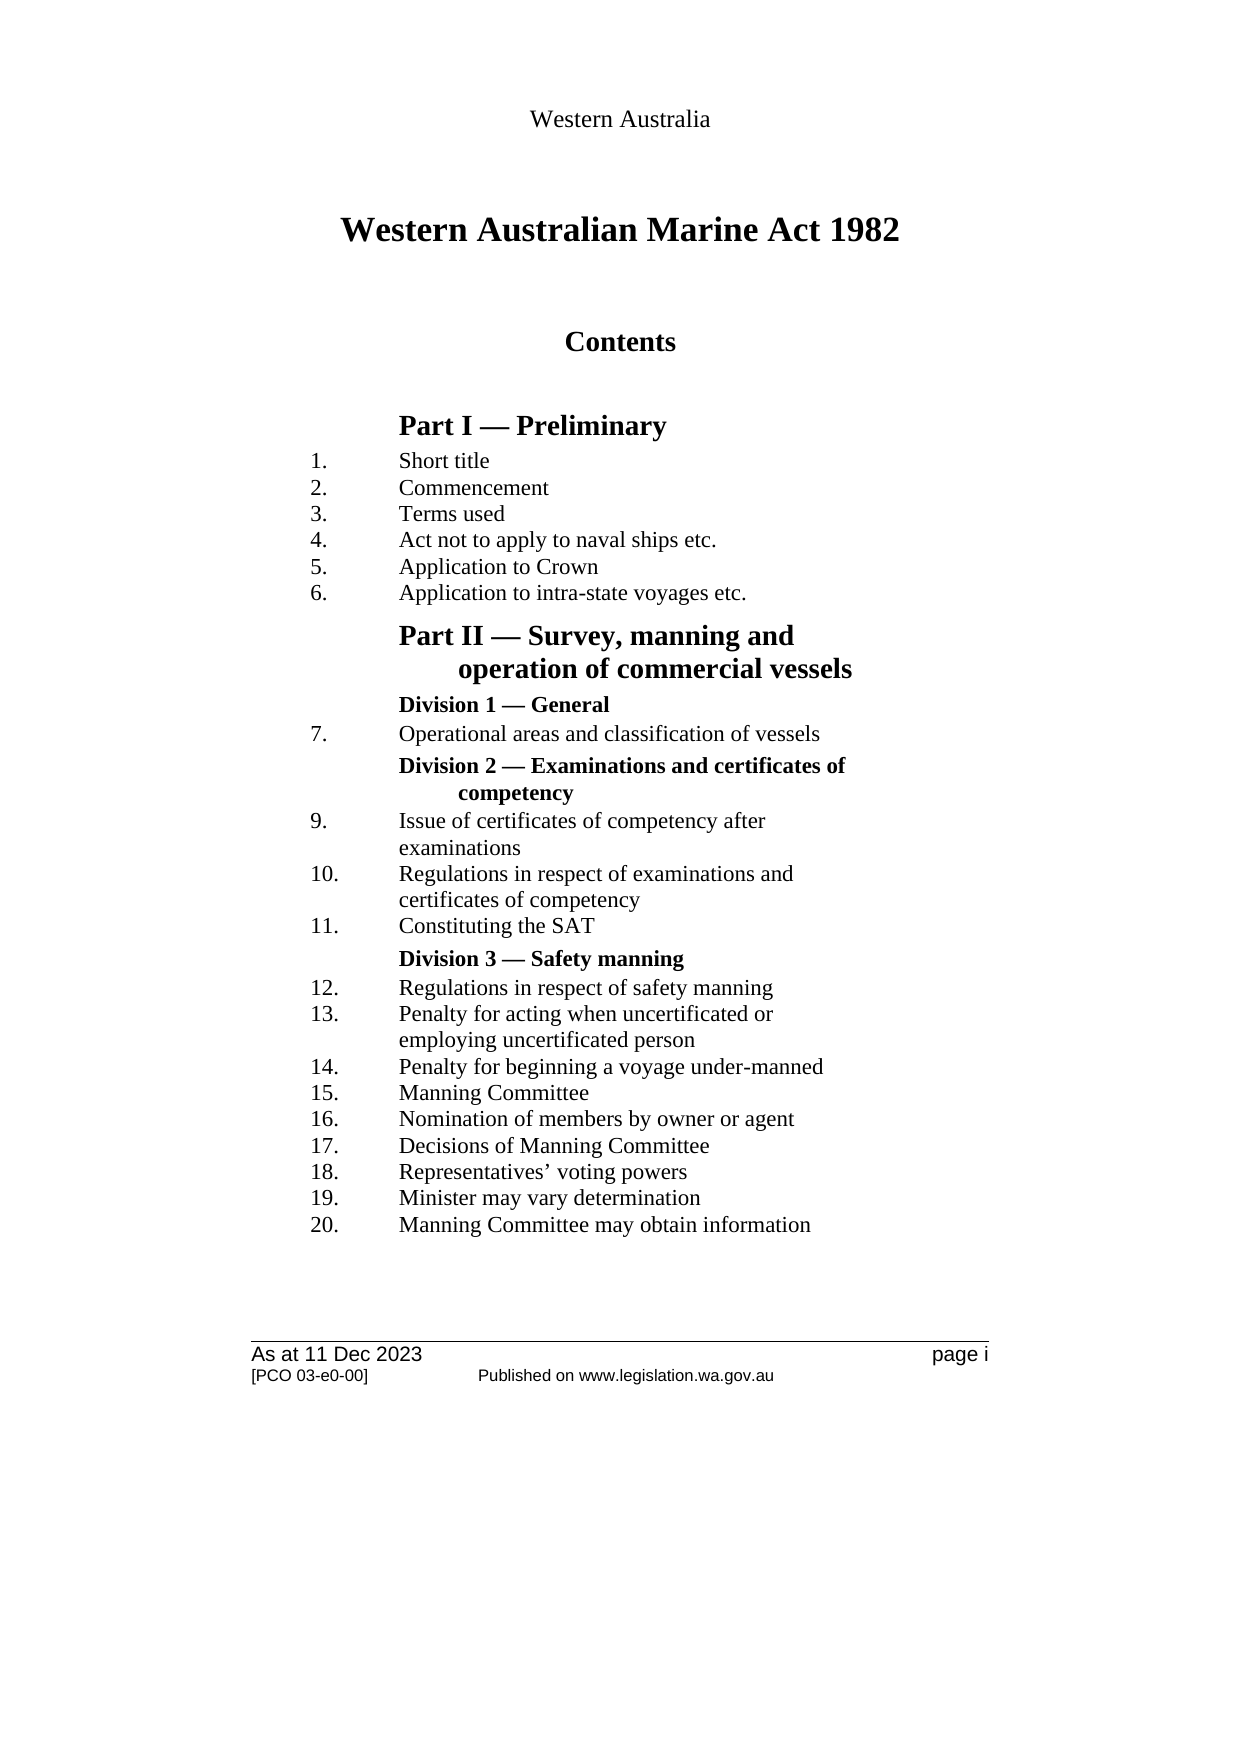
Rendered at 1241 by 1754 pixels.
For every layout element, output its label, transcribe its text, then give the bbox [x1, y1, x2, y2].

text 5. Application to Crown 8 [310, 553, 871, 579]
text Part II — Survey, manning and operation of commercial vessels [399, 618, 871, 685]
text Division 1 — General [399, 691, 871, 718]
text Western Australian Marine Act 1982 [251, 208, 989, 249]
text 19. Minister may vary determination 19 [310, 1184, 871, 1211]
text 18. Representatives’ voting powers 19 [310, 1158, 871, 1184]
text 15. Manning Committee 15 [310, 1079, 871, 1105]
text 4. Act not to apply to naval ships etc. 8 [310, 526, 871, 553]
text 3. Terms used 2 [310, 500, 871, 526]
text 17. Decisions of Manning Committee 18 [310, 1132, 871, 1158]
text 16. Nomination of members by owner or agent 17 [310, 1105, 871, 1132]
text Division 2 — Examinations and certificates of competency [399, 752, 871, 805]
text 7. Operational areas and classification of vessels 11 [310, 720, 871, 746]
text 10. Regulations in respect of examinations and certificates of competency 11 [310, 860, 871, 913]
text 2. Commencement 2 [310, 474, 871, 500]
text 14. Penalty for beginning a voyage under-manned 15 [310, 1053, 871, 1079]
text 9. Issue of certificates of competency after examinations 11 [310, 807, 871, 860]
text Western Australia [251, 104, 989, 133]
text Part I — Preliminary [399, 408, 871, 441]
text Division 3 — Safety manning [399, 945, 871, 972]
text Contents [491, 324, 749, 358]
text 1. Short title 2 [310, 447, 871, 474]
text 12. Regulations in respect of safety manning 13 [310, 974, 871, 1000]
text 13. Penalty for acting when uncertificated or employing uncertificated person 14 [310, 1000, 871, 1053]
text 11. Constituting the SAT 13 [310, 913, 871, 939]
text 6. Application to intra-state voyages etc. 8 [310, 579, 871, 606]
text 20. Manning Committee may obtain information 20 [310, 1211, 871, 1237]
